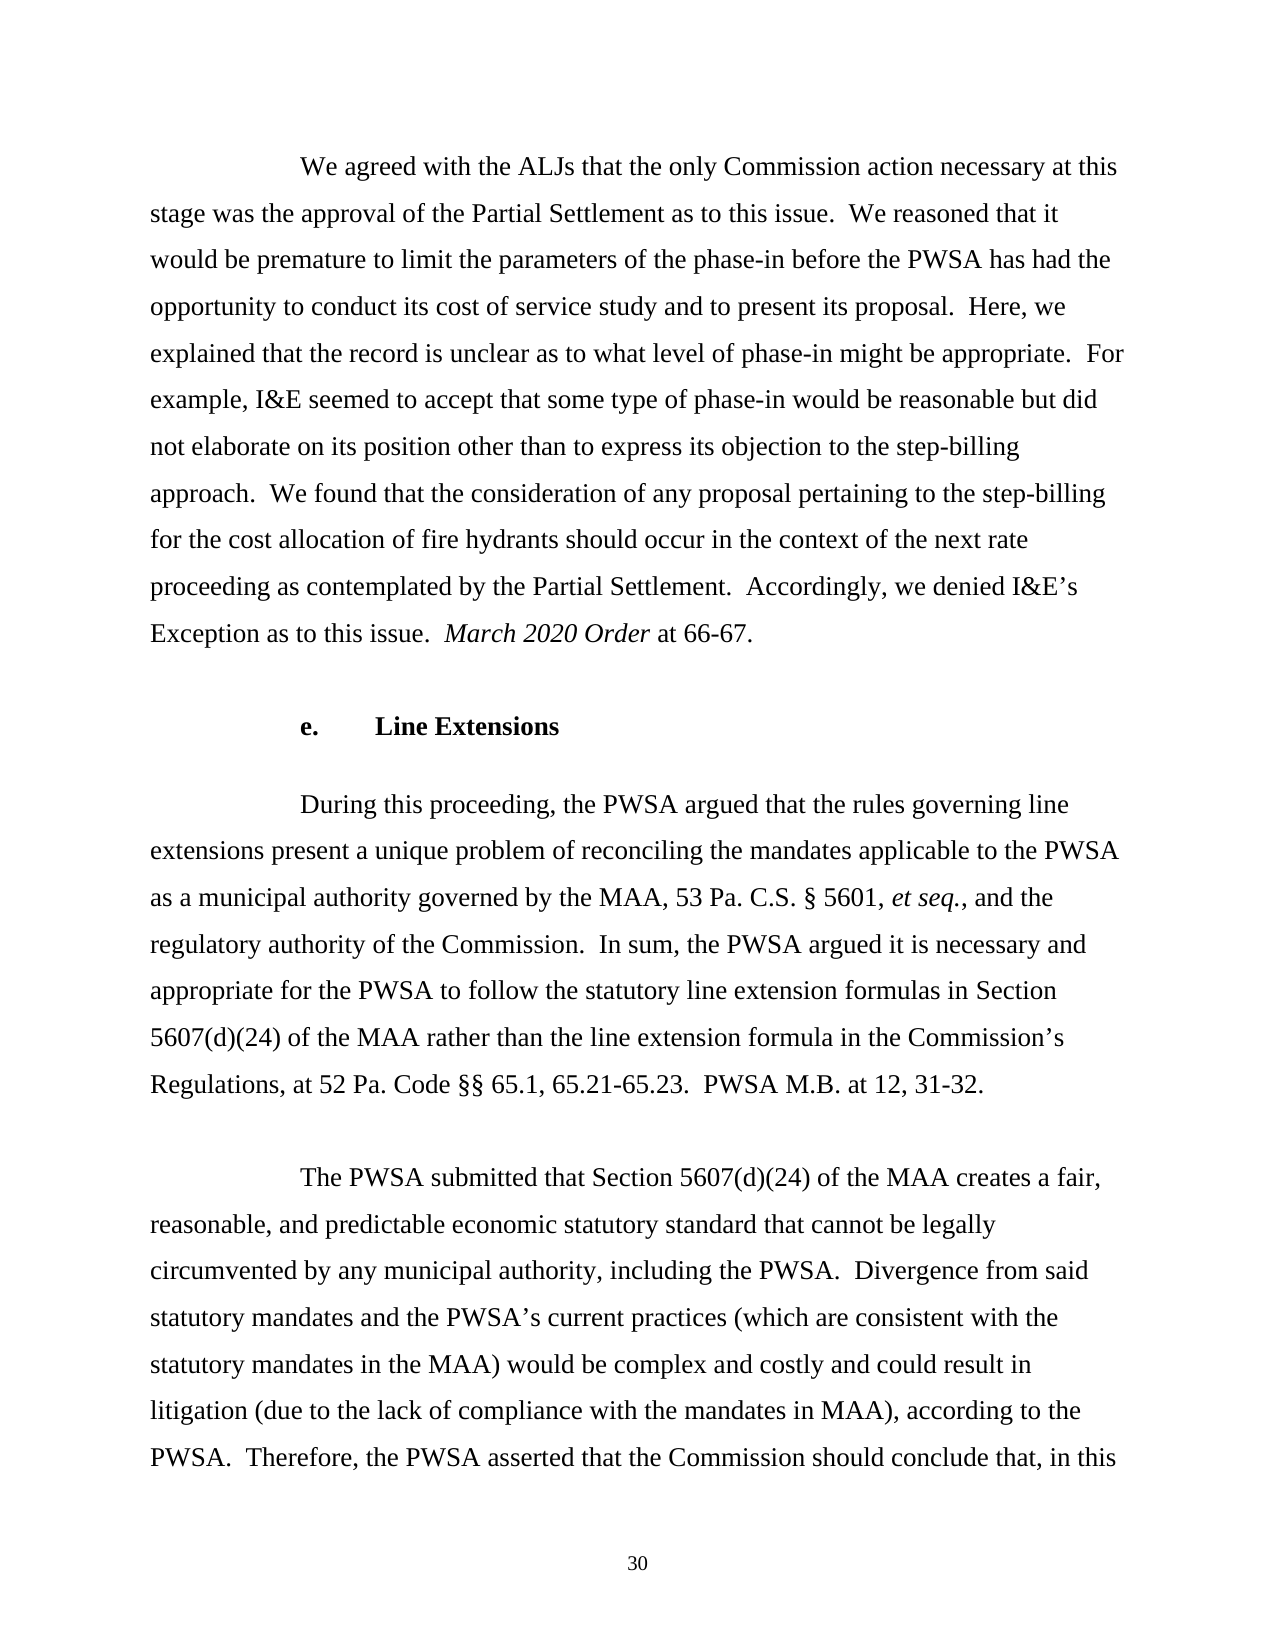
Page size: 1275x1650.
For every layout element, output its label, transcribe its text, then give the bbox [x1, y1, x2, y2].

subtitle Line Extensions [300, 710, 1125, 741]
text We agreed with the ALJs that the only Commission action necessary at this stage was the approval of the Partial Settlement as to this issue. We reasoned that it would be premature to limit the parameters of the phase-in before the PWSA has had the opportunity to conduct its cost of service study and to present its proposal. Here, we explained that the record is unclear as to what level of phase-in might be appropriate. For example, I&E seemed to accept that some type of phase-in would be reasonable but did not elaborate on its position other than to express its objection to the step-billing approach. We found that the consideration of any proposal pertaining to the step-billing for the cost allocation of fire hydrants should occur in the context of the next rate proceeding as contemplated by the Partial Settlement. Accordingly, we denied I&E’s Exception as to this issue. March 2020 Order at 66-67. [150, 150, 1125, 648]
text During this proceeding, the PWSA argued that the rules governing line extensions present a unique problem of reconciling the mandates applicable to the PWSA as a municipal authority governed by the MAA, 53 Pa. C.S. § 5601, et seq., and the regulatory authority of the Commission. In sum, the PWSA argued it is necessary and appropriate for the PWSA to follow the statutory line extension formulas in Section 5607(d)(24) of the MAA rather than the line extension formula in the Commission’s Regulations, at 52 Pa. Code §§ 65.1, 65.21-65.23. PWSA M.B. at 12, 31-32. [150, 788, 1125, 1099]
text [150, 1161, 1125, 1472]
